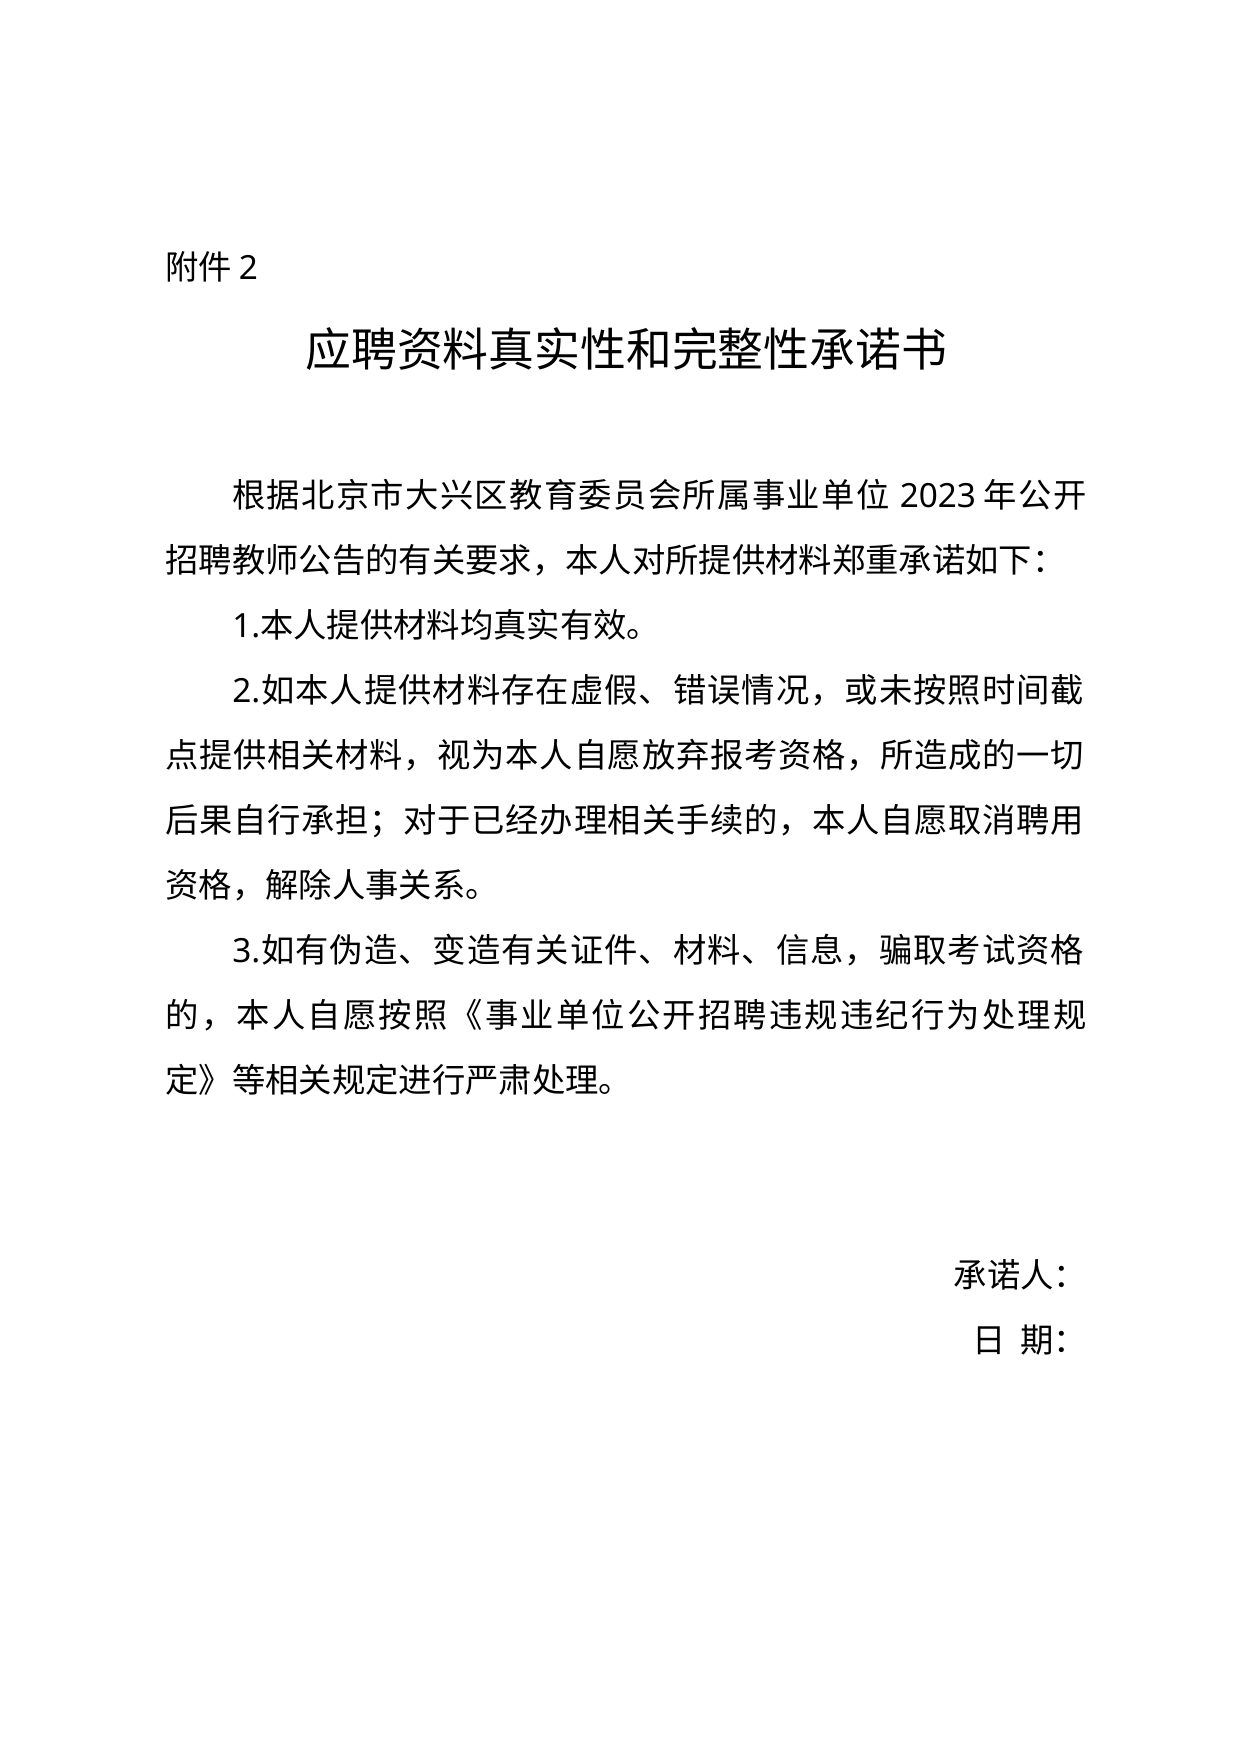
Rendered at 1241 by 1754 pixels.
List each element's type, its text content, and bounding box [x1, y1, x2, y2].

text 承诺人： [165, 1240, 1087, 1305]
text 2.如本人提供材料存在虚假、错误情况，或未按照时间截点提供相关材料，视为本人自愿放弃报考资格，所造成的一切后果自行承担；对于已经办理相关手续的，本人自愿取消聘用资格，解除人事关系。 [165, 655, 1087, 915]
text 附件2 [165, 233, 1087, 298]
text 根据北京市大兴区教育委员会所属事业单位2023年公开招聘教师公告的有关要求，本人对所提供材料郑重承诺如下： [165, 460, 1087, 590]
text 3.如有伪造、变造有关证件、材料、信息，骗取考试资格的，本人自愿按照《事业单位公开招聘违规违纪行为处理规定》等相关规定进行严肃处理。 [165, 915, 1087, 1110]
text 1.本人提供材料均真实有效。 [165, 590, 1087, 655]
text 应聘资料真实性和完整性承诺书 [165, 298, 1087, 395]
text 日 期： [165, 1305, 1087, 1370]
